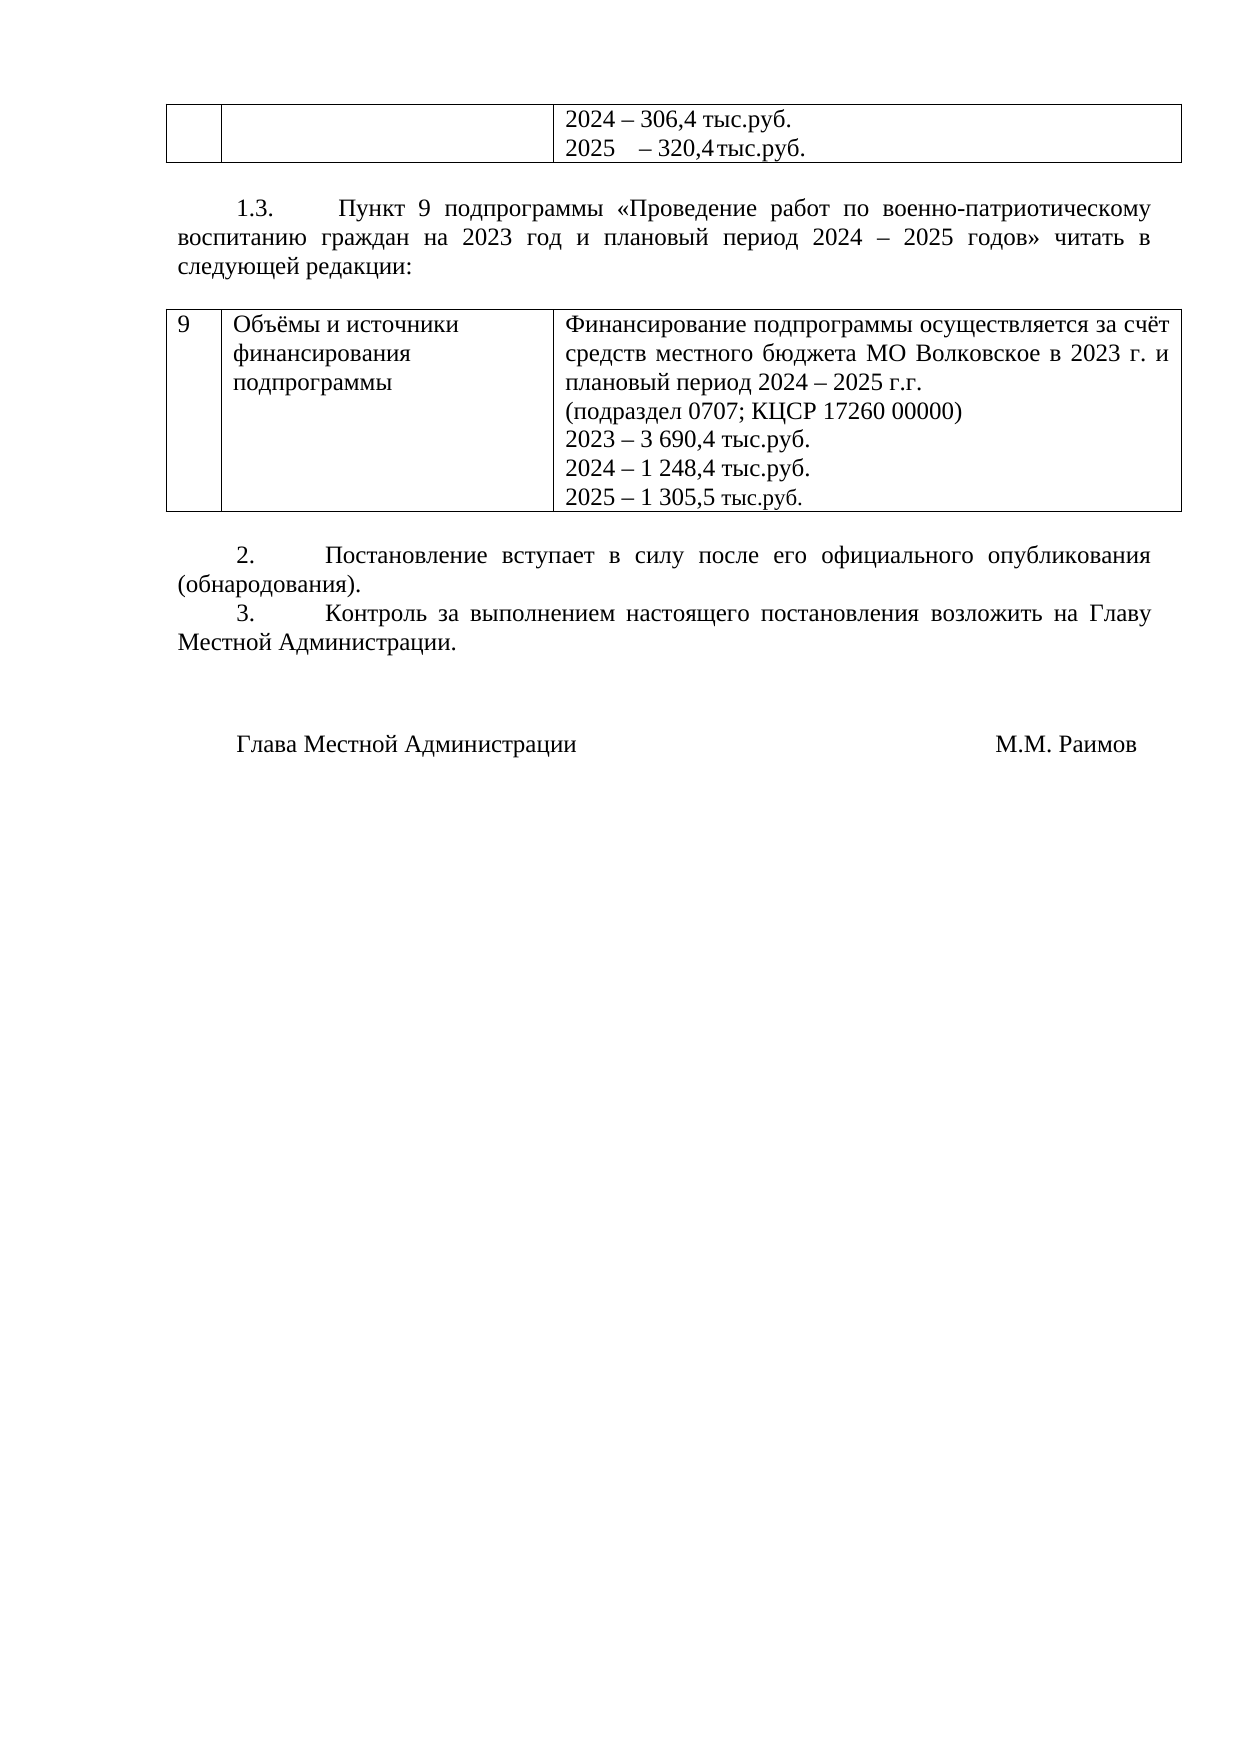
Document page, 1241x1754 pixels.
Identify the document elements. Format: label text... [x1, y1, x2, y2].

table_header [554, 105, 1181, 162]
text Глава Местной Администрации М.М. Раимов [177, 734, 1152, 757]
table_header 9 [167, 310, 221, 511]
table_header Объёмы и источники финансирования подпрограммы [222, 310, 553, 511]
table_header 9 [167, 105, 221, 162]
table_header Финансирование подпрограммы осуществляется за счёт средств местного бюджета МО Волковское в 2023 г. и плановый период 2024 – 2025 г.г. (подраздел 0707; КЦСР 17260 00000) 2023 – 3 690,4 тыс.руб. 2024 – 1 248,4 тыс.руб. 2025 – 1 305,5 тыс.руб. [554, 310, 1181, 511]
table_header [222, 105, 553, 162]
list Контроль за выполнением настоящего постановления возложить на Главу Местной Администрации. [177, 598, 1152, 656]
list Пункт 9 подпрограммы «Проведение работ по военно-патриотическому воспитанию граждан на 2023 год и плановый период 2024 – 2025 годов» читать в следующей редакции: [177, 193, 1152, 280]
list Постановление вступает в силу после его официального опубликования (обнародования). [177, 541, 1152, 598]
